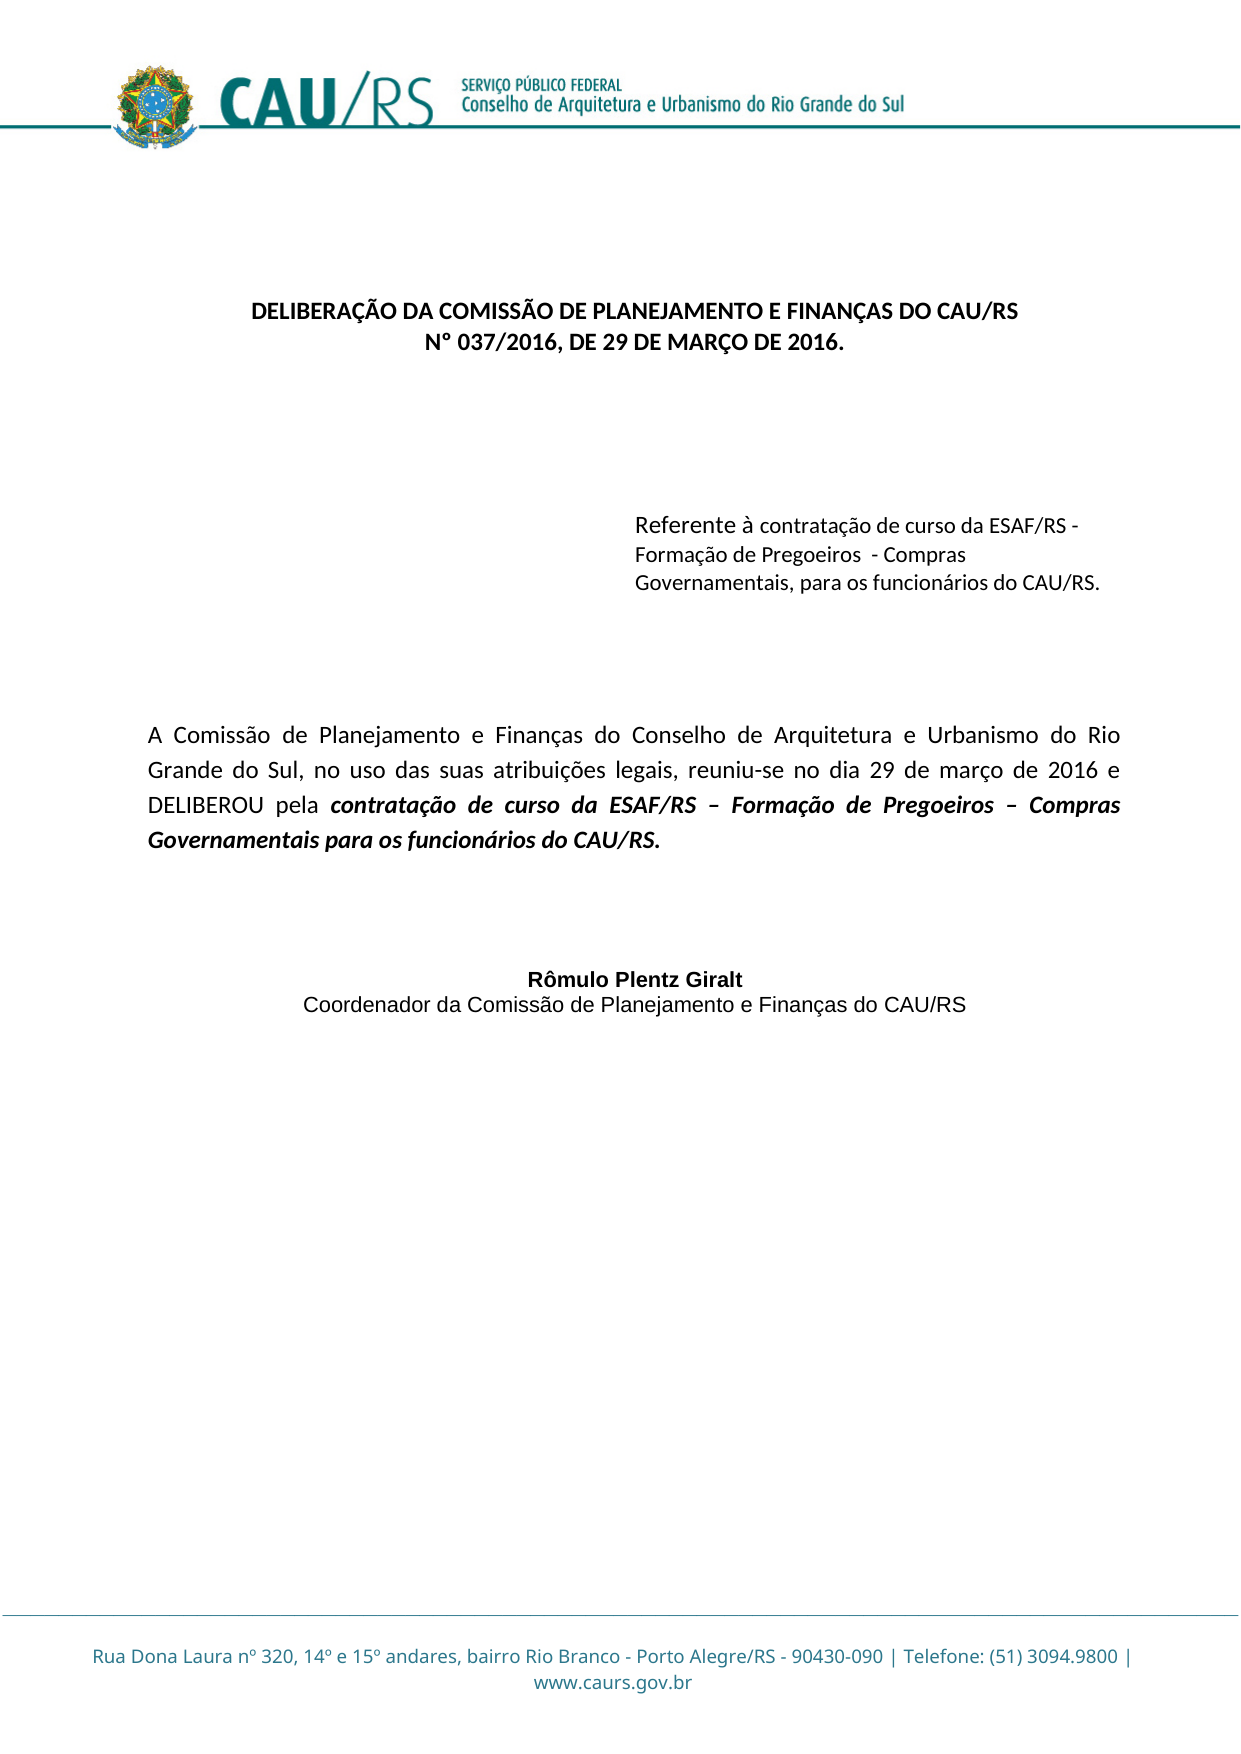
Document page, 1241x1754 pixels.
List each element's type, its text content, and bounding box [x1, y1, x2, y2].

text Referente à contratação de curso da ESAF/RS -Formação de Pregoeiros - Compras Governamentais, para os funcionários do CAU/RS. [635, 509, 1122, 596]
text DELIBERAÇÃO DA COMISSÃO DE PLANEJAMENTO E FINANÇAS DO CAU/RS [148, 295, 1122, 326]
picture [0, 0, 1241, 160]
text Coordenador da Comissão de Planejamento e Finanças do CAU/RS [148, 992, 1122, 1017]
text Nº 037/2016, DE 29 DE MARÇO DE 2016. [148, 326, 1122, 356]
text A Comissão de Planejamento e Finanças do Conselho de Arquitetura e Urbanismo do Rio Grande do Sul, no uso das suas atribuições legais, reuniu-se no dia 29 de março de 2016 e DELIBEROU pela contratação de curso da ESAF/RS – Formação de Pregoeiros – Compras Governamentais para os funcionários do CAU/RS. [148, 719, 1122, 855]
text Rômulo Plentz Giralt [148, 967, 1122, 992]
